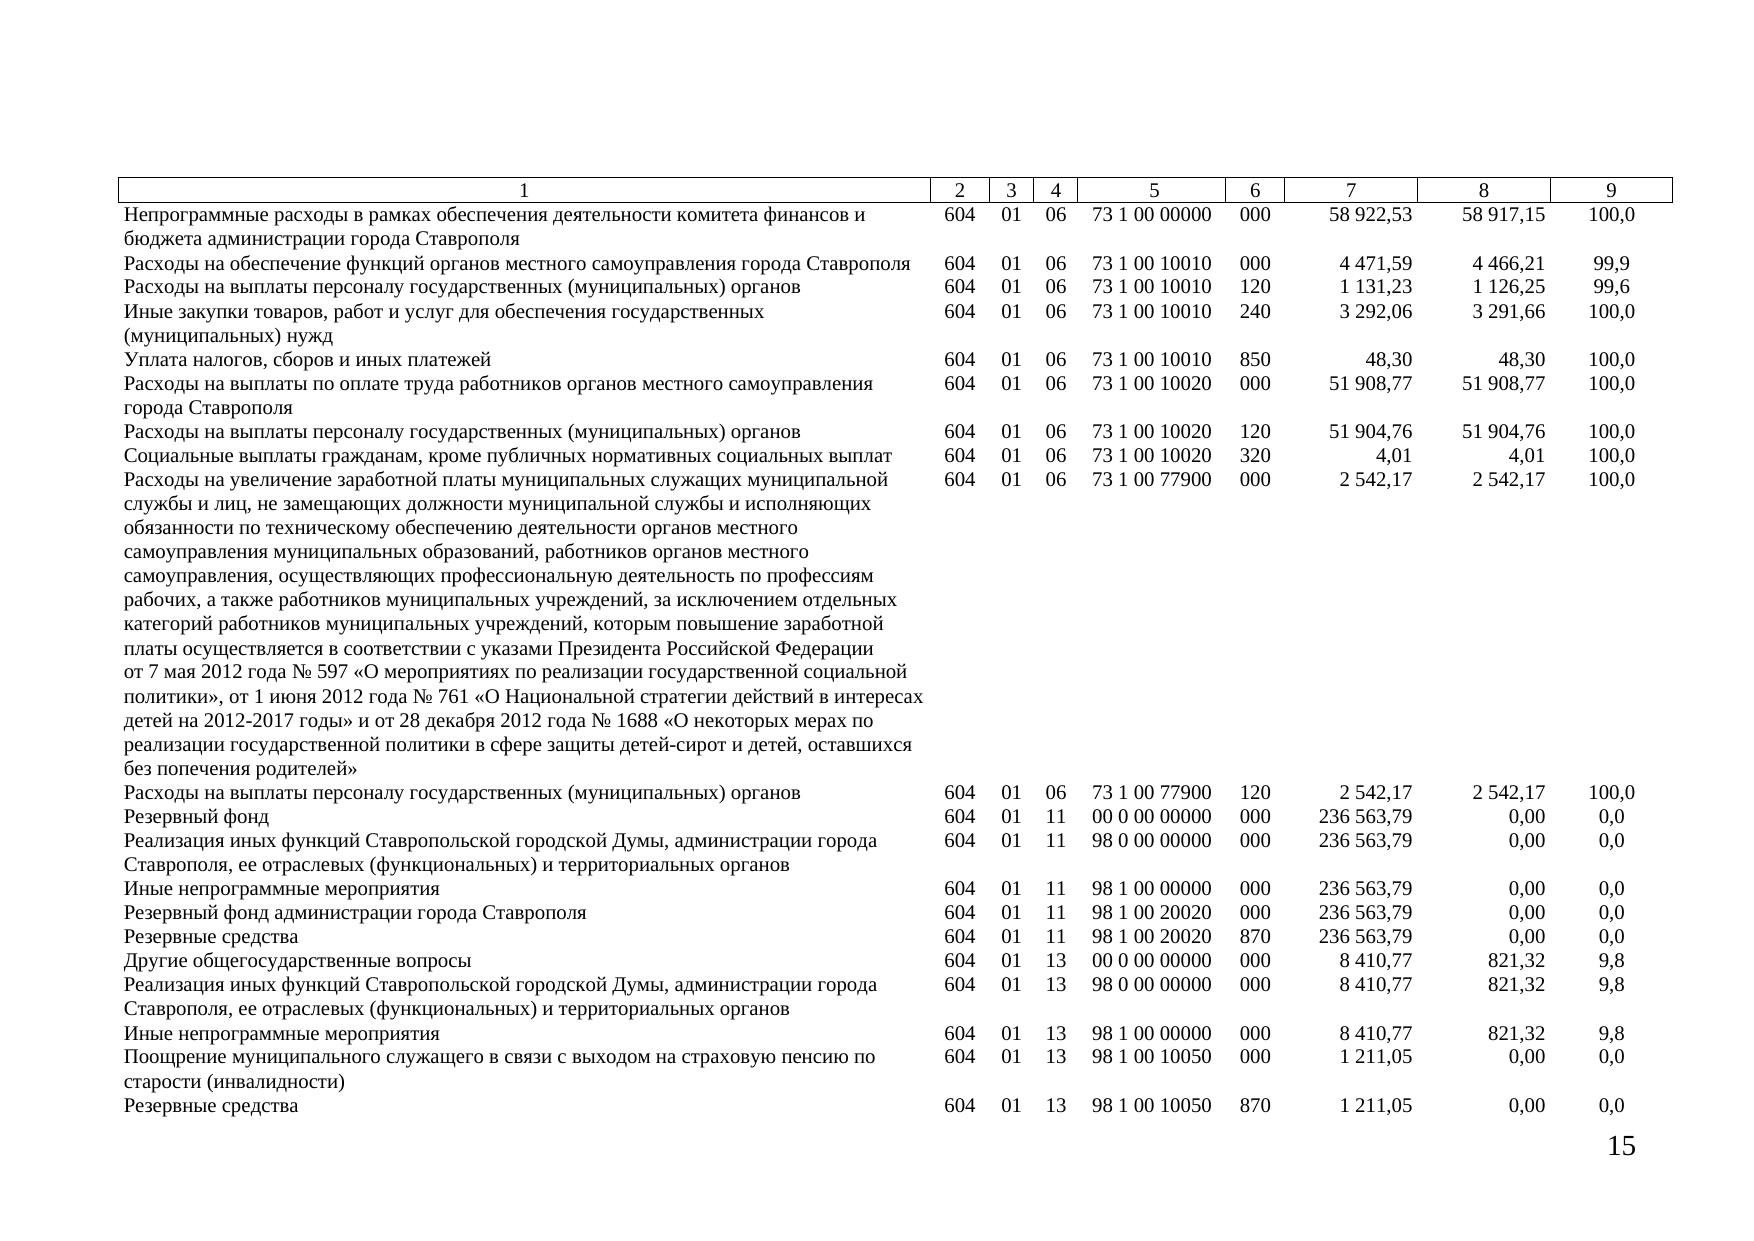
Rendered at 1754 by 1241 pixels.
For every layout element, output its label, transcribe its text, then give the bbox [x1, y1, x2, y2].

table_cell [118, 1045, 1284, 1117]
table_header 5 [1078, 178, 1225, 202]
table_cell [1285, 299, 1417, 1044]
table_header 2 [931, 178, 989, 202]
table_header 7 [1285, 178, 1417, 202]
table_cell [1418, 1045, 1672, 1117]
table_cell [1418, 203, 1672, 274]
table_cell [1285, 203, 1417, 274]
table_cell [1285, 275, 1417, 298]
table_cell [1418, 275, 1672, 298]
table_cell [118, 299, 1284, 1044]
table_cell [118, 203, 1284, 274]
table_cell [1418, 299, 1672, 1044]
table_header 8 [1418, 178, 1550, 202]
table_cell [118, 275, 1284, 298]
table_header 4 [1034, 178, 1077, 202]
table_header 9 [1551, 178, 1672, 202]
table_header 3 [990, 178, 1033, 202]
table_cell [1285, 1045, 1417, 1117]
table_header 1 [119, 178, 930, 202]
table_header 6 [1226, 178, 1284, 202]
